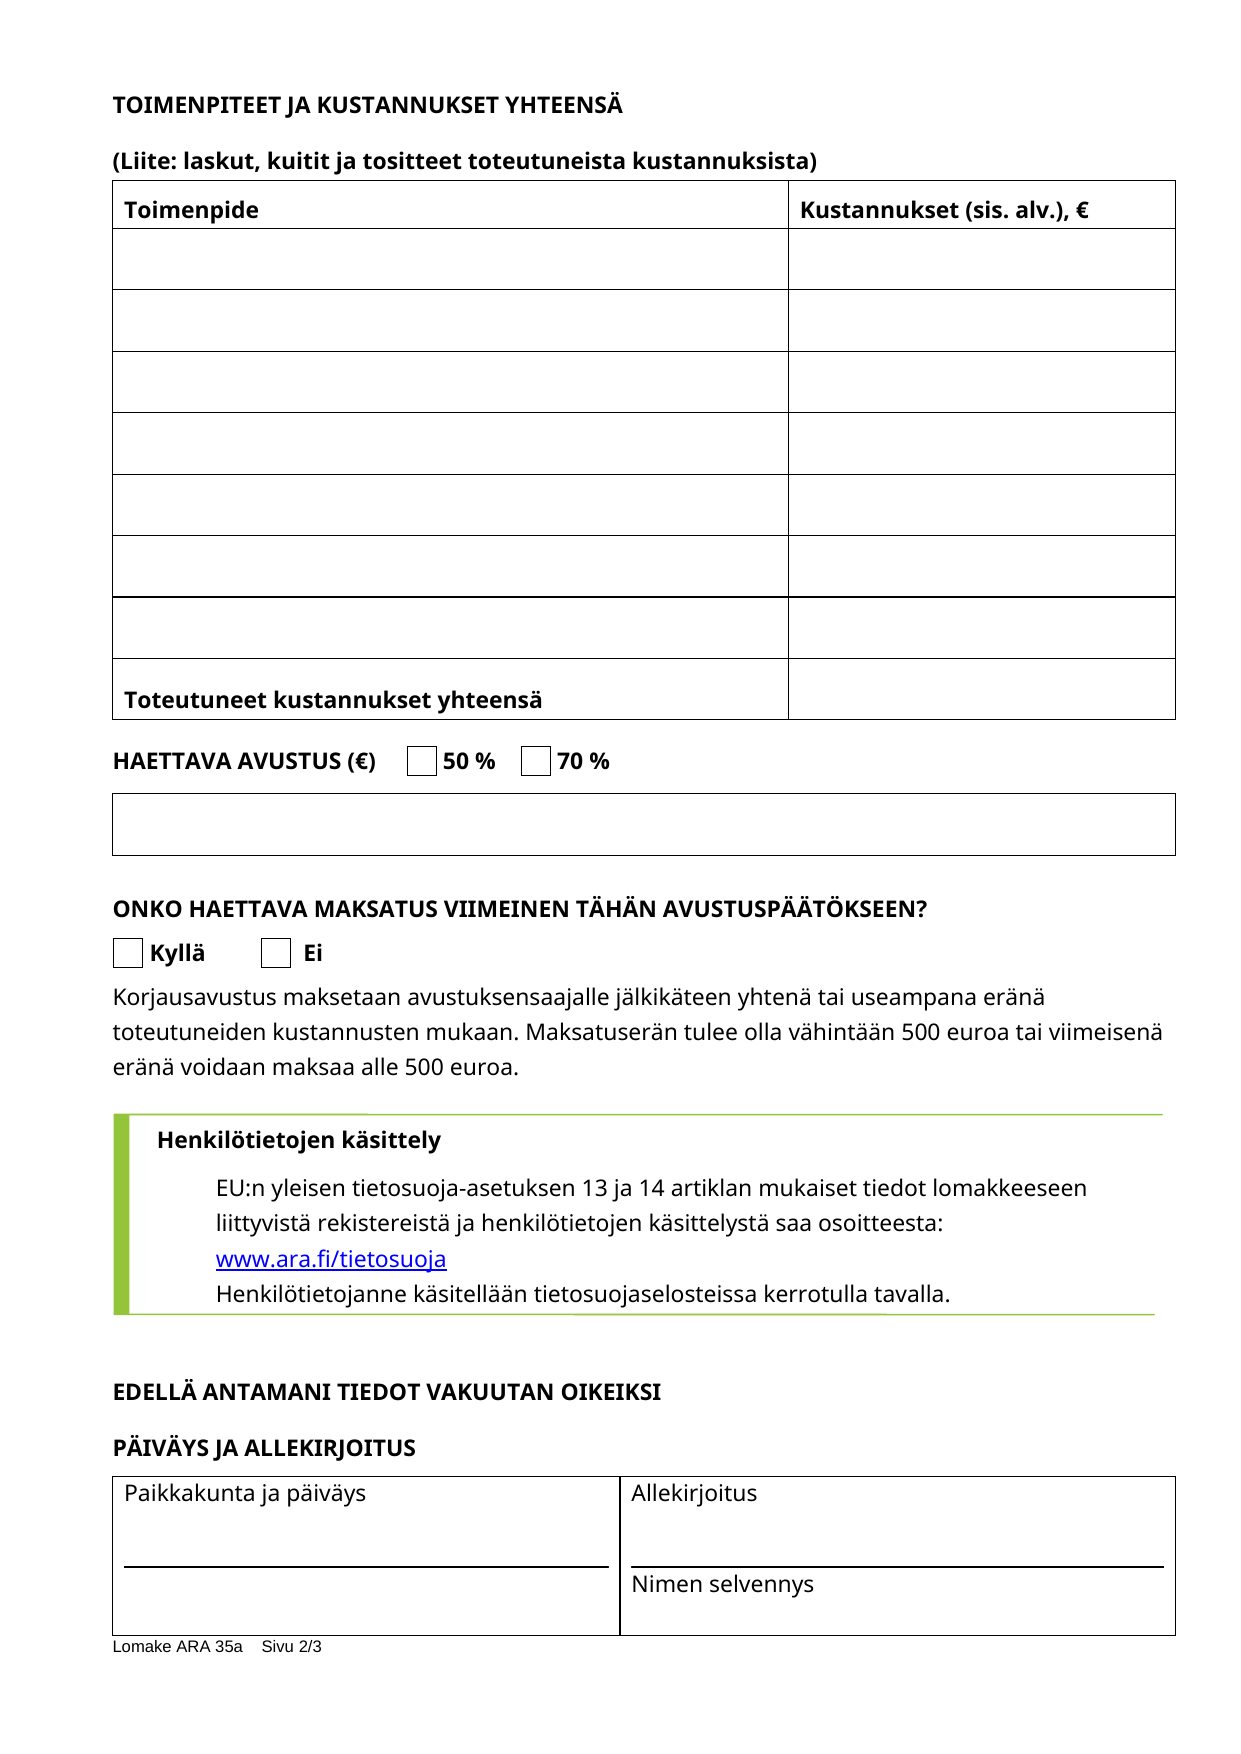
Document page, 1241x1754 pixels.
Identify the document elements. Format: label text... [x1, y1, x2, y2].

text Henkilötietojen käsittely [157, 1124, 1167, 1155]
text HAETTAVA AVUSTUS (€) 50 % 70 % [112, 745, 1167, 777]
text Kyllä Ei [112, 937, 1167, 968]
table_cell [789, 413, 1175, 473]
table_header Kustannukset (sis. alv.), € [789, 181, 1175, 228]
table_header [113, 794, 1175, 855]
table_cell [789, 229, 1175, 289]
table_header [621, 1477, 1175, 1634]
text EDELLÄ ANTAMANI TIEDOT VAKUUTAN OIKEIKSI [112, 1376, 1167, 1407]
table_header Toimenpide [113, 181, 788, 228]
table_cell [113, 475, 788, 535]
table_cell [113, 598, 788, 658]
text Korjausavustus maksetaan avustuksensaajalle jälkikäteen yhtenä tai useampana eränä toteutuneiden kustannusten mukaan. Maksatuserän tulee olla vähintään 500 euroa tai viimeisenä eränä voidaan maksaa alle 500 euroa. [112, 981, 1167, 1083]
table_cell [113, 413, 788, 473]
table_cell [789, 659, 1175, 719]
table_cell [789, 290, 1175, 351]
table_cell [113, 290, 788, 351]
table_cell [113, 352, 788, 412]
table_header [113, 1477, 619, 1634]
table_cell [113, 536, 788, 596]
table_cell [789, 598, 1175, 658]
table_cell [789, 352, 1175, 412]
table_cell Toteutuneet kustannukset yhteensä [113, 659, 788, 719]
table_cell [789, 475, 1175, 535]
text PÄIVÄYS JA ALLEKIRJOITUS [112, 1432, 1167, 1463]
table_cell [113, 229, 788, 289]
text (Liite: laskut, kuitit ja tositteet toteutuneista kustannuksista) [112, 145, 1167, 176]
table_cell [789, 536, 1175, 596]
text TOIMENPITEET JA KUSTANNUKSET yhteensä [112, 89, 1167, 120]
text EU:n yleisen tietosuoja-asetuksen 13 ja 14 artiklan mukaiset tiedot lomakkeeseen liittyvistä rekistereistä ja henkilötietojen käsittelystä saa osoitteesta: www.ara.fi/tietosuoja Henkilötietojanne käsitellään tietosuojaselosteissa kerrotulla tavalla. [168, 1172, 1167, 1309]
text ONKO HAETTAVA MAKSATUS VIIMEINEN TÄHÄN AVUSTUSPÄÄTÖKSEEN? [112, 893, 1167, 924]
